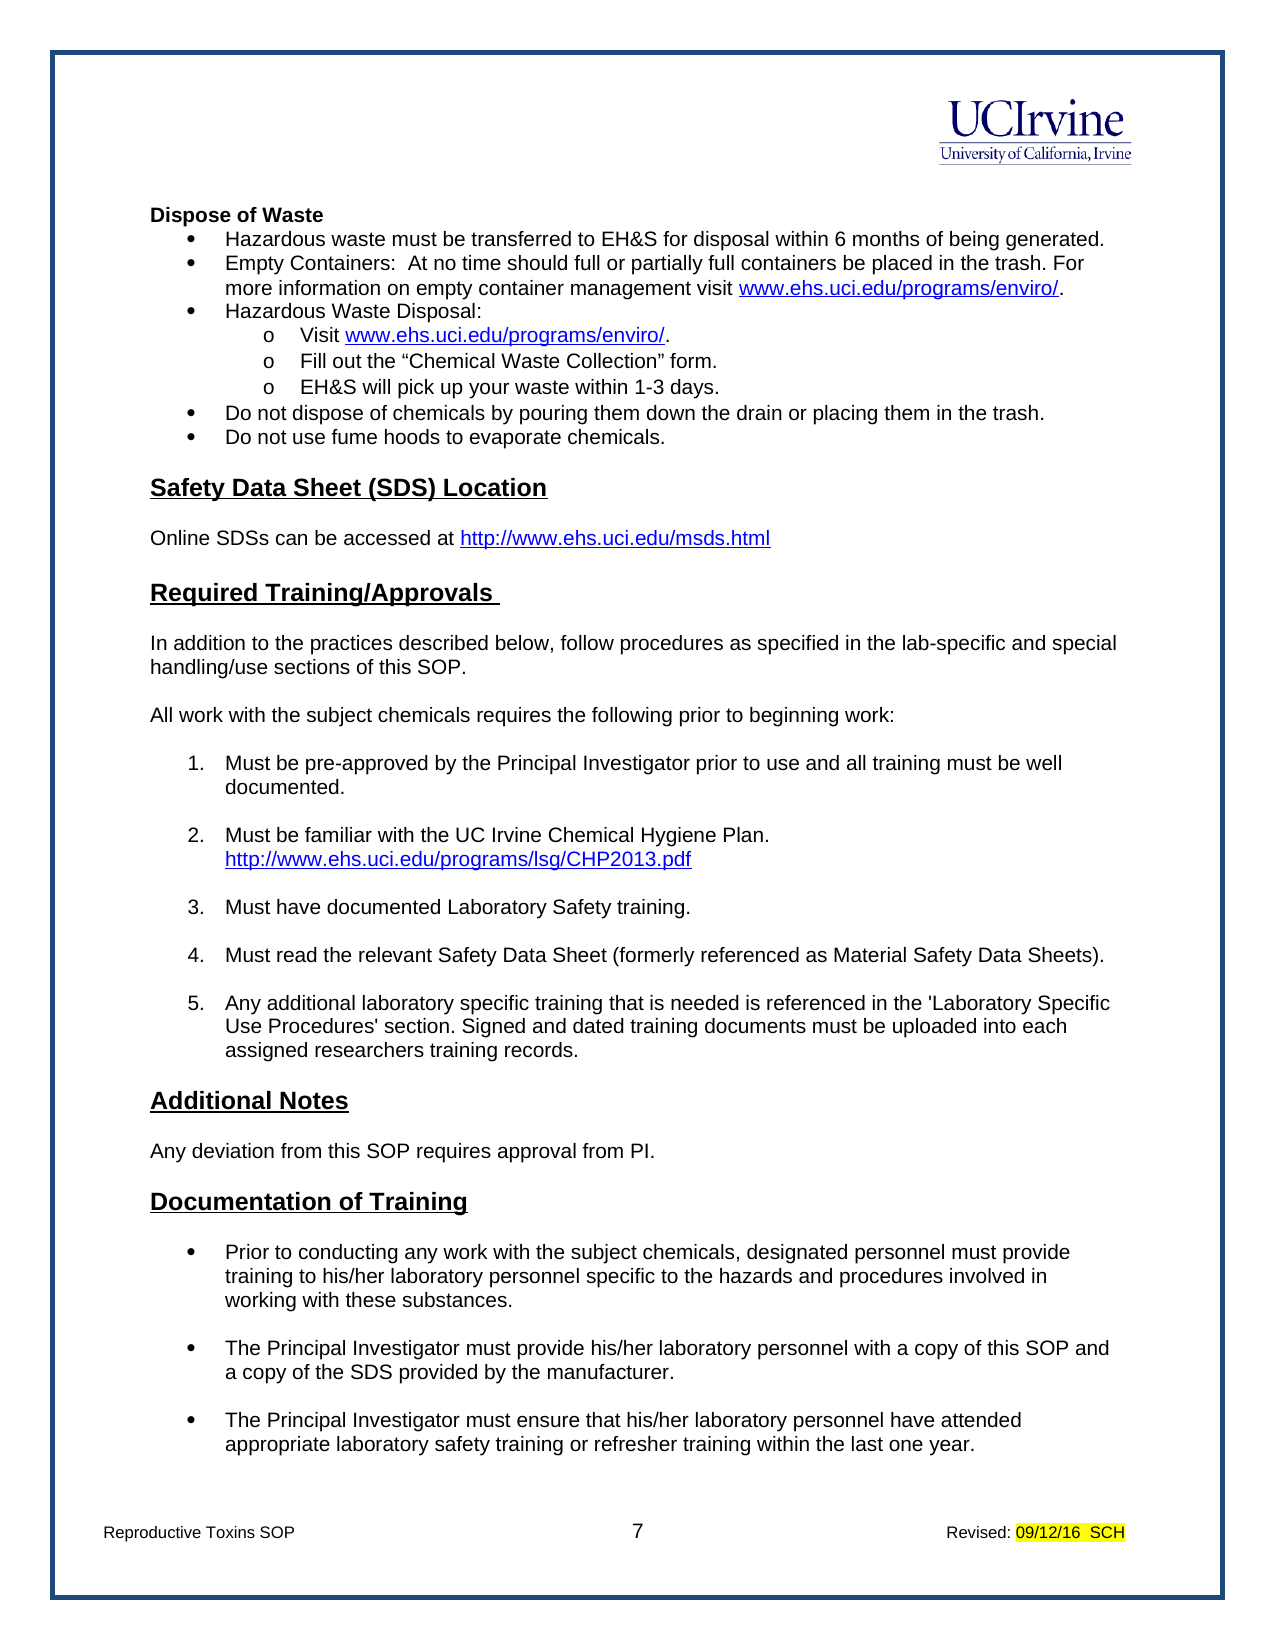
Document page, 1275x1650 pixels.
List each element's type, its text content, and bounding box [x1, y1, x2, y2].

text Dispose of Waste [150, 203, 1125, 227]
text Safety Data Sheet (SDS) Location [150, 473, 1125, 502]
list Do not use fume hoods to evaporate chemicals. [187, 425, 1125, 449]
list EH&S will pick up your waste within 1-3 days. [262, 375, 1125, 401]
list Hazardous Waste Disposal: [187, 299, 1125, 323]
list The Principal Investigator must provide his/her laboratory personnel with a copy of this SOP and a copy of the SDS provided by the manufacturer. [187, 1336, 1125, 1383]
list Any additional laboratory specific training that is needed is referenced in the 'Laboratory Specific Use Procedures' section. Signed and dated training documents must be uploaded into each assigned researchers training records. [187, 990, 1125, 1062]
text Required Training/Approvals [150, 578, 1125, 607]
list Must be pre-approved by the Principal Investigator prior to use and all training must be well documented. [187, 751, 1125, 799]
text All work with the subject chemicals requires the following prior to beginning work: [150, 703, 1125, 727]
list Prior to conducting any work with the subject chemicals, designated personnel must provide training to his/her laboratory personnel specific to the hazards and procedures involved in working with these substances. [187, 1239, 1125, 1312]
list Empty Containers: At no time should full or partially full containers be placed in the trash. For more information on empty container management visit www.ehs.uci.edu/programs/enviro/. [187, 251, 1125, 299]
list Do not dispose of chemicals by pouring them down the drain or placing them in the trash. [187, 401, 1125, 425]
list Must read the relevant Safety Data Sheet (formerly referenced as Material Safety Data Sheets). [187, 942, 1125, 966]
picture [939, 95, 1164, 171]
text Additional Notes [150, 1086, 1125, 1115]
list Must have documented Laboratory Safety training. [187, 894, 1125, 918]
list Visit www.ehs.uci.edu/programs/enviro/. [262, 323, 1125, 349]
list Must be familiar with the UC Irvine Chemical Hygiene Plan. http://www.ehs.uci.edu/programs/lsg/CHP2013.pdf [187, 823, 1125, 871]
list Fill out the “Chemical Waste Collection” form. [262, 349, 1125, 375]
text In addition to the practices described below, follow procedures as specified in the lab-specific and special handling/use sections of this SOP. [150, 631, 1125, 679]
text Any deviation from this SOP requires approval from PI. [150, 1139, 1125, 1163]
list Hazardous waste must be transferred to EH&S for disposal within 6 months of being generated. [187, 227, 1125, 251]
list The Principal Investigator must ensure that his/her laboratory personnel have attended appropriate laboratory safety training or refresher training within the last one year. [187, 1407, 1125, 1456]
text Documentation of Training [150, 1187, 1125, 1216]
text Online SDSs can be accessed at http://www.ehs.uci.edu/msds.html [150, 526, 1125, 549]
